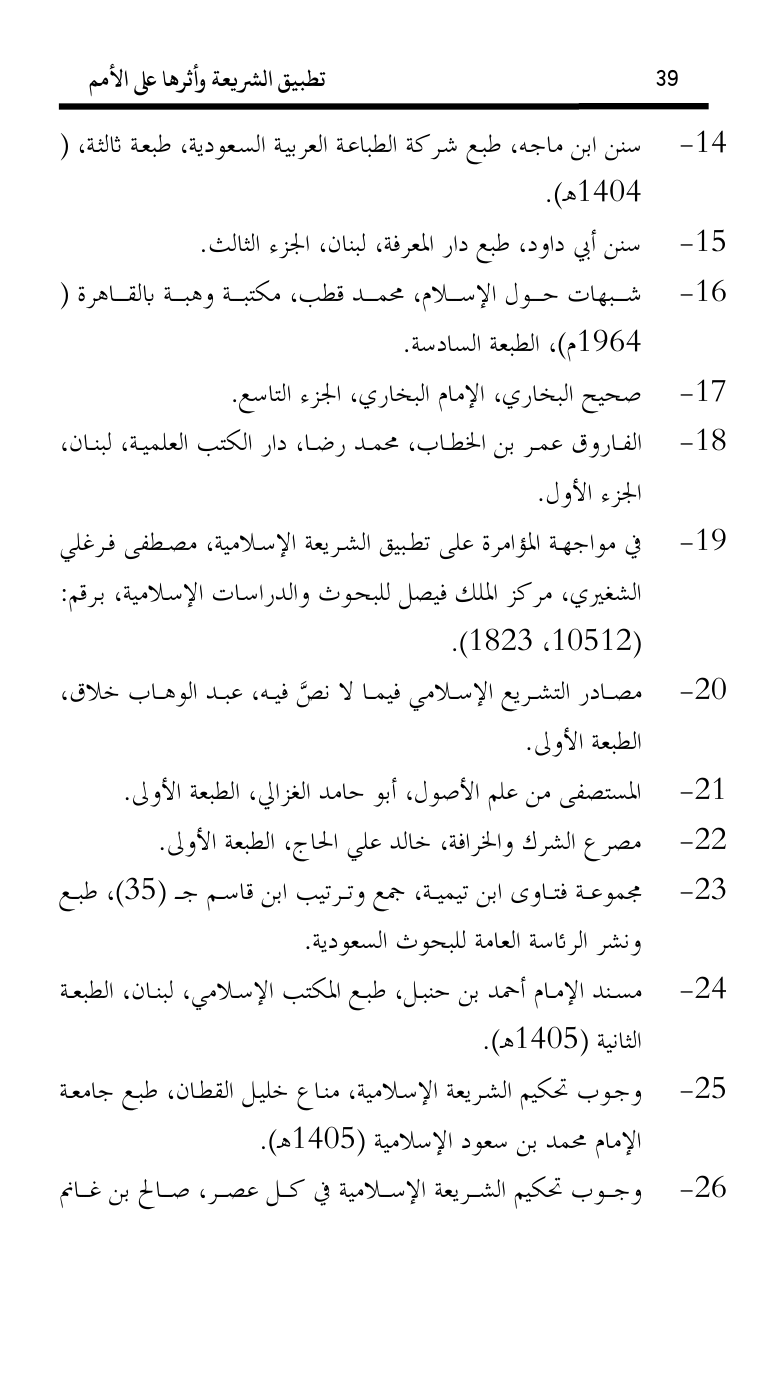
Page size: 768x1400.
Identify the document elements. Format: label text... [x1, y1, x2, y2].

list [59, 1167, 679, 1216]
list سنن ابن ماجه، طبع شركة الطباعة العربية السعودية، طبعة ثالثة، (1404هـ). [59, 121, 679, 221]
list المستصفى من علم الأصول، أبو حامد الغزالي، الطبعة الأولى. [59, 768, 679, 818]
list في مواجهة المؤامرة على تطبيق الشريعة الإسلامية، مصطفى فرغلي الشغيري، مركز الملك فيصل للبحوث والدراسات الإسلامية، برقم: (10512، 1823). [59, 519, 679, 669]
list وجوب تحكيم الشريعة الإسلامية، مناع خليل القطان، طبع جامعة الإمام محمد بن سعود الإسلامية (1405هـ). [59, 1067, 679, 1167]
list مصادر التشريع الإسلامي فيما لا نصَّ فيه، عبد الوهاب خلاق، الطبعة الأولى. [59, 669, 679, 768]
list شبهات حول الإسلام، محمد قطب، مكتبة وهبة بالقاهرة (1964م)، الطبعة السادسة. [59, 270, 679, 370]
list الفاروق عمر بن الخطاب، محمد رضا، دار الكتب العلمية، لبنان، الجزء الأول. [59, 420, 679, 519]
list مجموعة فتاوى ابن تيمية، جمع وترتيب ابن قاسم جـ (35)، طبع ونشر الرئاسة العامة للبحوث السعودية. [59, 868, 679, 967]
list سنن أبي داود، طبع دار المعرفة، لبنان، الجزء الثالث. [59, 221, 679, 270]
list مسند الإمام أحمد بن حنبل، طبع المكتب الإسلامي، لبنان، الطبعة الثانية (1405هـ). [59, 967, 679, 1067]
list مصرع الشرك والخرافة، خالد علي الحاج، الطبعة الأولى. [59, 818, 679, 868]
list صحيح البخاري، الإمام البخاري، الجزء التاسع. [59, 370, 679, 420]
